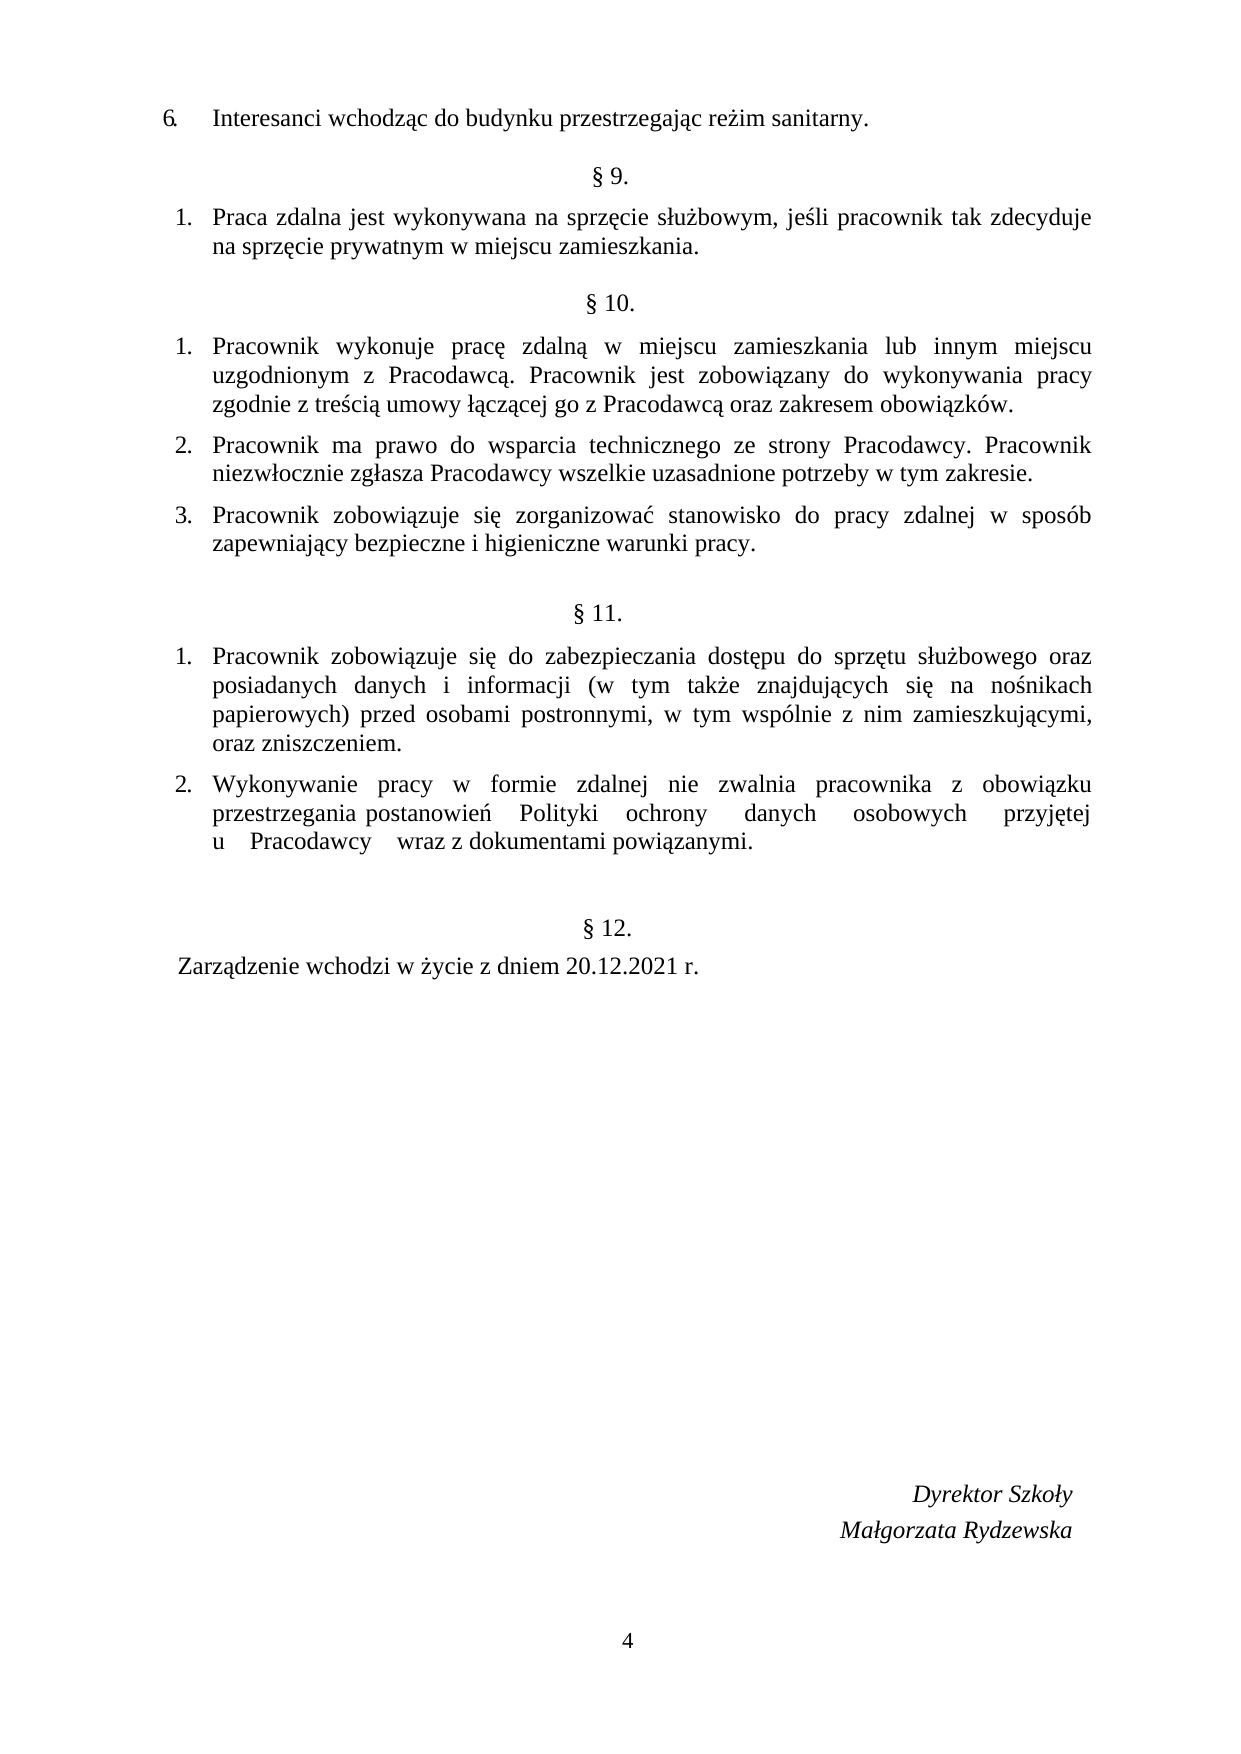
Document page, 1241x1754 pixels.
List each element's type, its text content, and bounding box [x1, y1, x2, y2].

list Pracownik ma prawo do wsparcia technicznego ze strony Pracodawcy. Pracownik niezwłocznie zgłasza Pracodawcy wszelkie uzasadnione potrzeby w tym zakresie. [174, 430, 1093, 487]
list Interesanci wchodząc do budynku przestrzegając reżim sanitarny. [162, 103, 1081, 132]
list Wykonywanie pracy w formie zdalnej nie zwalnia pracownika z obowiązku przestrzegania postanowień Polityki ochrony danych osobowych przyjętej u Pracodawcy wraz z dokumentami powiązanymi. [174, 769, 1093, 855]
text § 9. [212, 161, 921, 190]
text § 11. [212, 598, 921, 627]
text § 12. [212, 913, 921, 941]
list Pracownik zobowiązuje się do zabezpieczania dostępu do sprzętu służbowego oraz posiadanych danych i informacji (w tym także znajdujących się na nośnikach papierowych) przed osobami postronnymi, w tym wspólnie z nim zamieszkującymi, oraz zniszczeniem. [174, 641, 1093, 756]
text Małgorzata Rydzewska [162, 1515, 1072, 1544]
list Pracownik zobowiązuje się zorganizować stanowisko do pracy zdalnej w sposób zapewniający bezpieczne i higieniczne warunki pracy. [174, 500, 1093, 557]
text Zarządzenie wchodzi w życie z dniem 20.12.2021 r. [177, 951, 876, 979]
list Praca zdalna jest wykonywana na sprzęcie służbowym, jeśli pracownik tak zdecyduje na sprzęcie prywatnym w miejscu zamieszkania. [174, 202, 1093, 260]
list Pracownik wykonuje pracę zdalną w miejscu zamieszkania lub innym miejscu uzgodnionym z Pracodawcą. Pracownik jest zobowiązany do wykonywania pracy zgodnie z treścią umowy łączącej go z Pracodawcą oraz zakresem obowiązków. [174, 331, 1093, 417]
text Dyrektor Szkoły [162, 1479, 1072, 1508]
text § 10. [212, 288, 921, 317]
